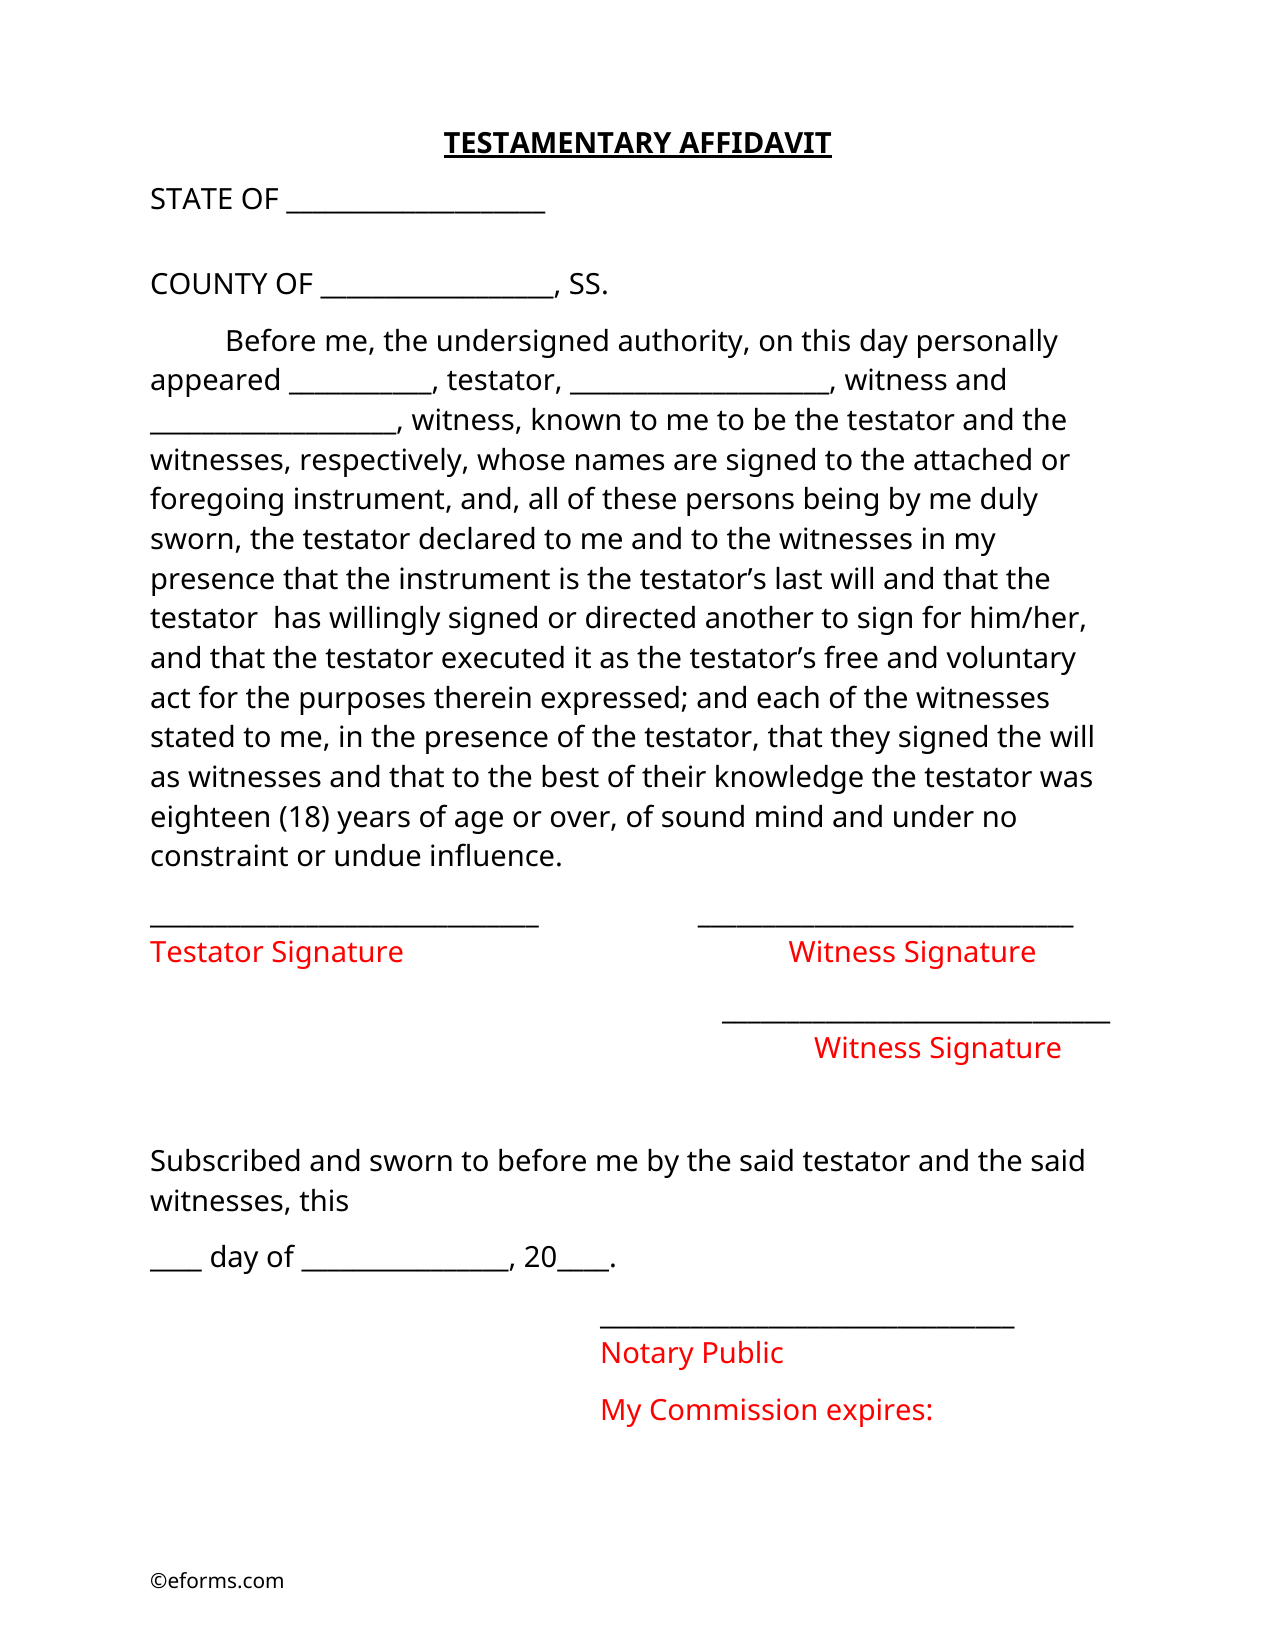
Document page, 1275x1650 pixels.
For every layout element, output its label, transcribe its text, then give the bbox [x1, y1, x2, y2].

text Before me, the undersigned authority, on this day personally appeared ___________, testator, ____________________, witness and ___________________, witness, known to me to be the testator and the witnesses, respectively, whose names are signed to the attached or foregoing instrument, and, all of these persons being by me duly sworn, the testator declared to me and to the witnesses in my presence that the instrument is the testator’s last will and that the testator has willingly signed or directed another to sign for him/her, and that the testator executed it as the testator’s free and voluntary act for the purposes therein expressed; and each of the witnesses stated to me, in the presence of the testator, that they signed the will as witnesses and that to the best of their knowledge the testator was eighteen (18) years of age or over, of sound mind and under no constraint or undue influence. [150, 320, 1125, 875]
text Subscribed and sworn to before me by the said testator and the said witnesses, this [150, 1141, 1125, 1220]
text ______________________________ _____________________________ Testator Signature Witness Signature [150, 892, 1125, 971]
text ________________________________ Notary Public [150, 1293, 1125, 1372]
text My Commission expires: [150, 1389, 1125, 1429]
text ____ day of ________________, 20____. [150, 1237, 1125, 1276]
text STATE OF ____________________ [150, 178, 1125, 247]
text COUNTY OF __________________, SS. [150, 263, 1125, 303]
text ______________________________ Witness Signature [150, 988, 1125, 1067]
text TESTAMENTARY AFFIDAVIT [150, 122, 1125, 162]
